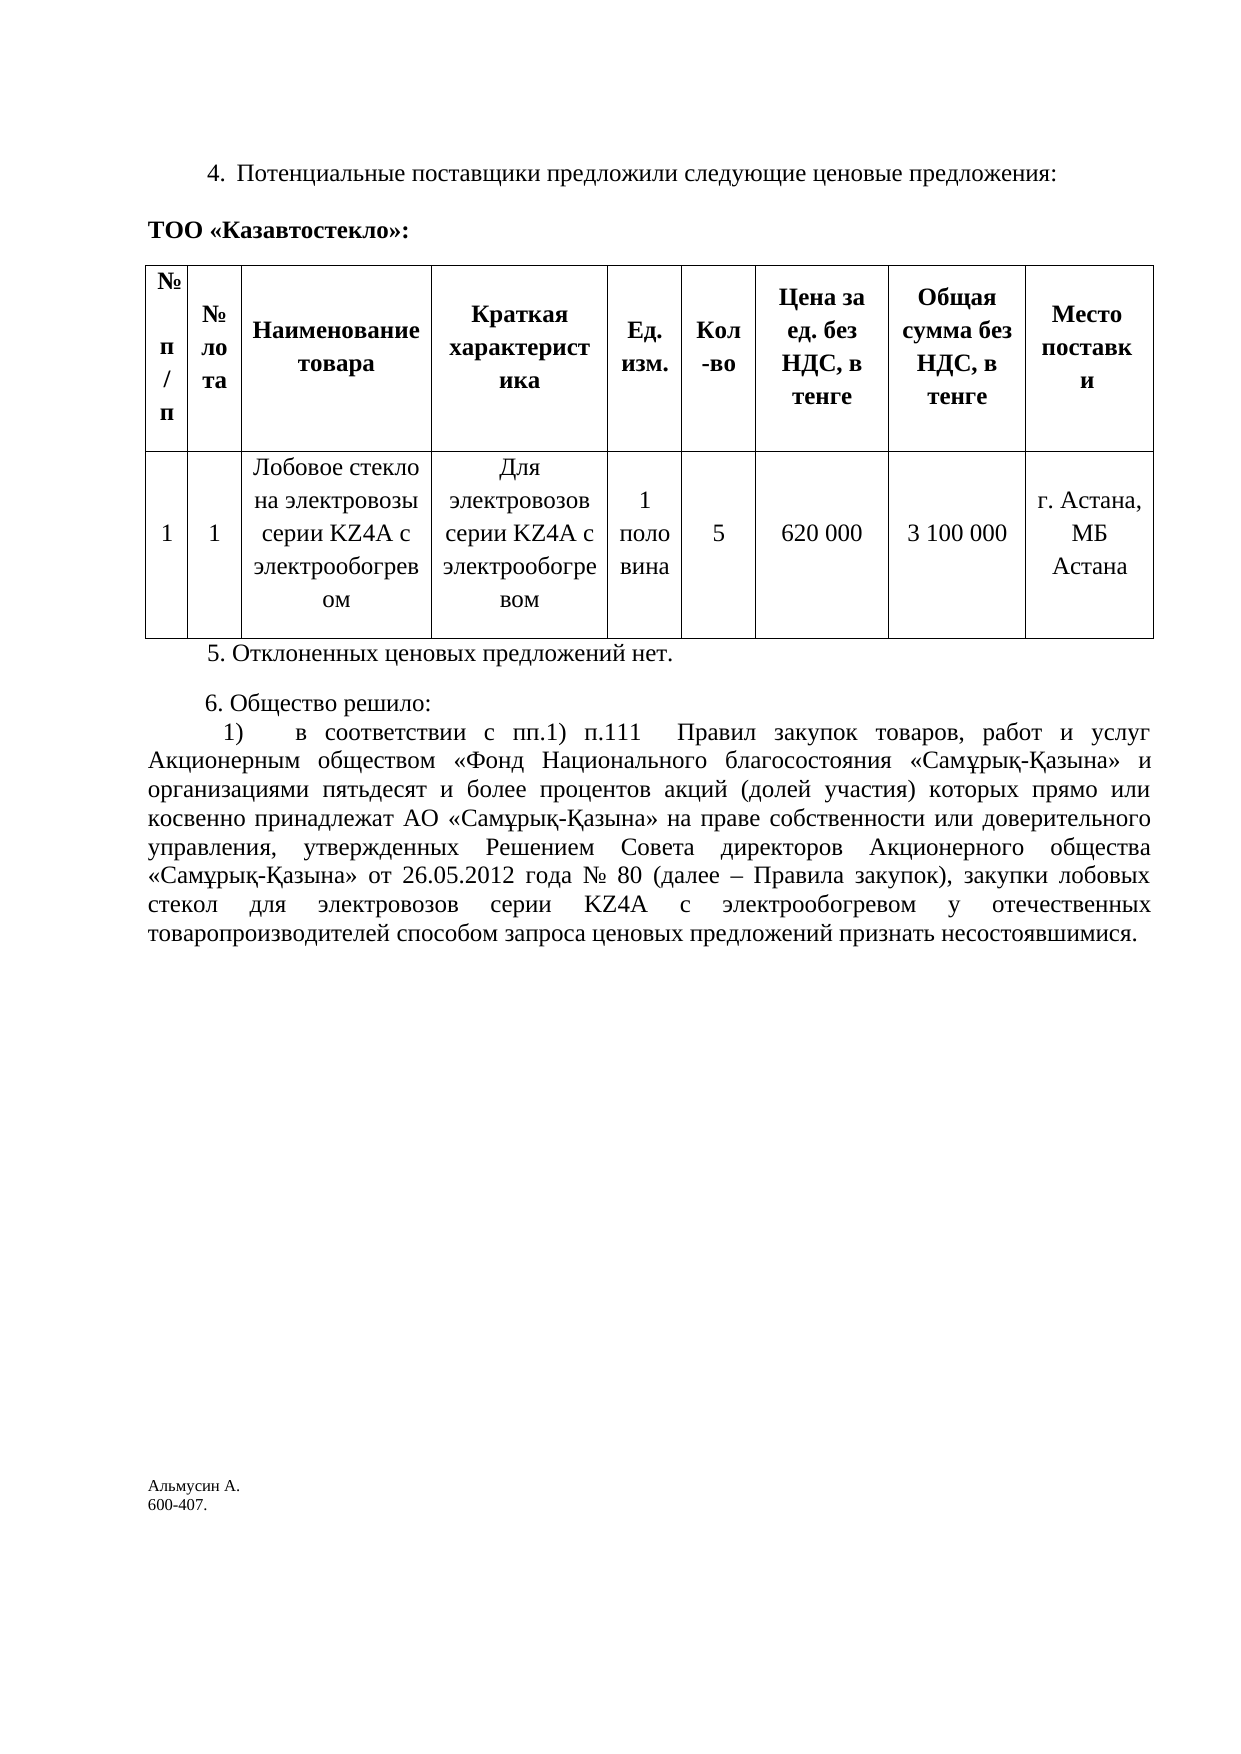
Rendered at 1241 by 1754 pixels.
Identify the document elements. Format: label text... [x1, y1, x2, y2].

table_header Краткая характеристика [432, 266, 607, 451]
list в соответствии с пп.1) п.111 Правил закупок товаров, работ и услуг Акционерным обществом «Фонд Национального благосостояния «Самұрық-Қазына» и организациями пятьдесят и более процентов акций (долей участия) которых прямо или косвенно принадлежат АО «Самұрық-Қазына» на праве собственности или доверительного управления, утвержденных Решением Совета директоров Акционерного общества «Самұрық-Қазына» от 26.05.2012 года № 80 (далее – Правила закупок), закупки лобовых стекол для электровозов серии KZ4A с электрообогревом у отечественных товаропроизводителей способом запроса ценовых предложений признать несостоявшимися. [148, 717, 1152, 947]
table_cell г. Астана, МБ Астана [1026, 452, 1153, 637]
table_header Наименование товара [242, 266, 431, 451]
table_header Место поставки [1026, 266, 1153, 451]
table_header № лота [188, 266, 241, 451]
text Альмусин А. [148, 1476, 1152, 1495]
table_cell 1 [146, 452, 187, 637]
table_header Кол-во [682, 266, 755, 451]
table_header Ед. изм. [608, 266, 681, 451]
table_header Цена за ед. без НДС, в тенге [756, 266, 888, 451]
table_cell 5 [682, 452, 755, 637]
table_cell 3 100 000 [889, 452, 1025, 637]
list Потенциальные поставщики предложили следующие ценовые предложения: [207, 158, 1152, 187]
table_header Общая сумма без НДС, в тенге [889, 266, 1025, 451]
table_cell Для электровозов серии KZ4A с электрообогревом [432, 452, 607, 637]
table_header № п/п [146, 266, 187, 451]
text 600-407. [148, 1495, 1152, 1514]
list ТОО «Казавтостекло»: [148, 215, 1152, 244]
table_cell 1 [188, 452, 241, 637]
text 5. Отклоненных ценовых предложений нет. [148, 639, 1152, 667]
table_cell Лобовое стекло на электровозы серии KZ4A с электрообогревом [242, 452, 431, 637]
table_cell 1 половина [608, 452, 681, 637]
table_cell 620 000 [756, 452, 888, 637]
text 6. Общество решило: [192, 688, 1152, 717]
